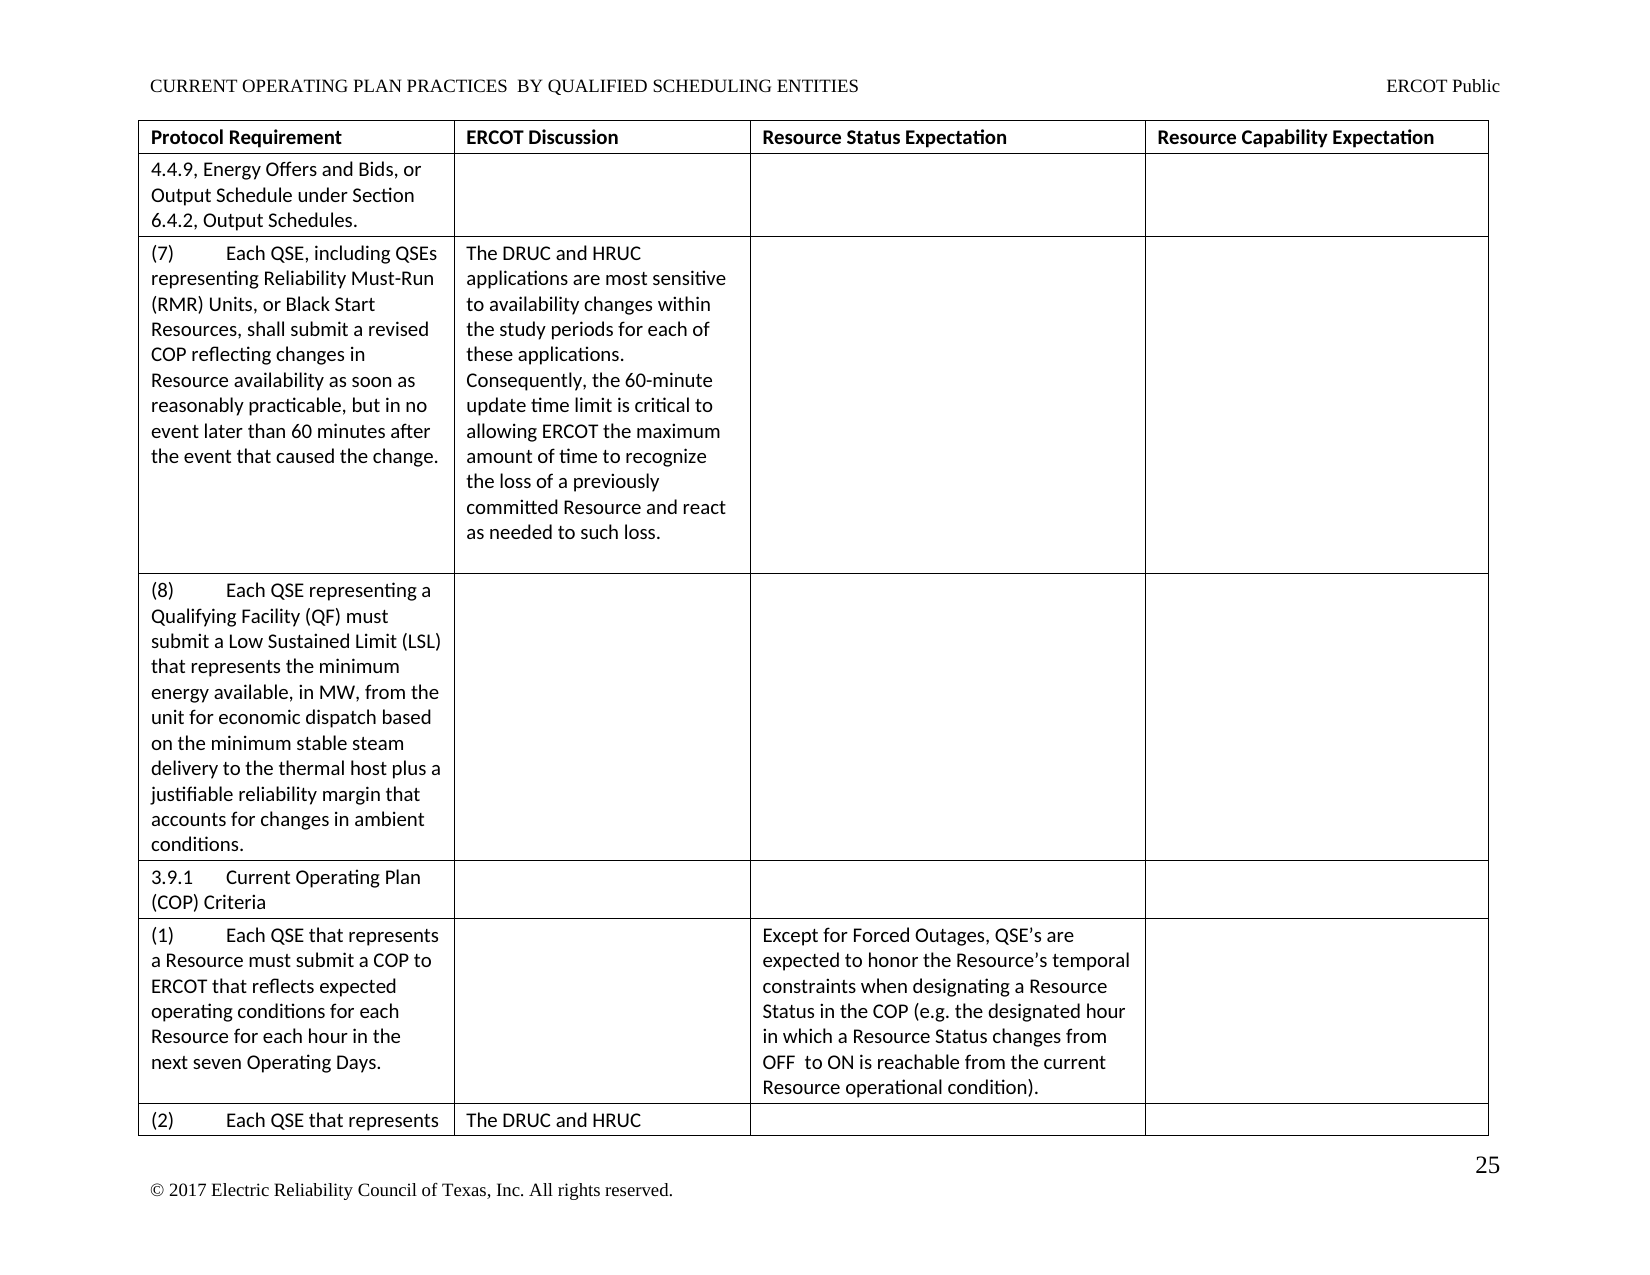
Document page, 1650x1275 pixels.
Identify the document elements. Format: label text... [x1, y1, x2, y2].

table_cell (8) Each QSE representing a Qualifying Facility (QF) must submit a Low Sustained Limit (LSL) that represents the minimum energy available, in MW, from the unit for economic dispatch based on the minimum stable steam delivery to the thermal host plus a justifiable reliability margin that accounts for changes in ambient conditions. [139, 574, 454, 860]
table_cell (7) Each QSE, including QSEs representing Reliability Must-Run (RMR) Units, or Black Start Resources, shall submit a revised COP reflecting changes in Resource availability as soon as reasonably practicable, but in no event later than 60 minutes after the event that caused the change. [139, 237, 454, 573]
table_cell [751, 1104, 1145, 1135]
table_cell [751, 861, 1145, 918]
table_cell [139, 1104, 454, 1135]
table_cell [1146, 574, 1488, 860]
table_header Resource Capability Expectation [1146, 121, 1488, 152]
table_header Protocol Requirement [139, 121, 454, 152]
table_cell [751, 574, 1145, 860]
table_cell 3.9.1 Current Operating Plan (COP) Criteria [139, 861, 454, 918]
table_cell [751, 154, 1145, 236]
table_header Resource Status Expectation [751, 121, 1145, 152]
table_cell [455, 919, 750, 1103]
table_cell [1146, 237, 1488, 573]
table_cell [455, 154, 750, 236]
table_cell [1146, 1104, 1488, 1135]
table_cell [1146, 154, 1488, 236]
table_cell [1146, 919, 1488, 1103]
table_cell The DRUC and HRUC applications are most sensitive to availability changes within the study periods for each of these applications. Consequently, the 60-minute update time limit is critical to allowing ERCOT the maximum amount of time to recognize the loss of a previously committed Resource and react as needed to such loss. [455, 237, 750, 573]
table_cell [1146, 861, 1488, 918]
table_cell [455, 1104, 750, 1135]
table_cell [455, 861, 750, 918]
table_cell [455, 574, 750, 860]
table_cell [751, 237, 1145, 573]
table_header ERCOT Discussion [455, 121, 750, 152]
table_cell Except for Forced Outages, QSE’s are expected to honor the Resource’s temporal constraints when designating a Resource Status in the COP (e.g. the designated hour in which a Resource Status changes from OFF to ON is reachable from the current Resource operational condition). [751, 919, 1145, 1103]
table_cell (1) Each QSE that represents a Resource must submit a COP to ERCOT that reflects expected operating conditions for each Resource for each hour in the next seven Operating Days. [139, 919, 454, 1103]
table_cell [139, 154, 454, 236]
